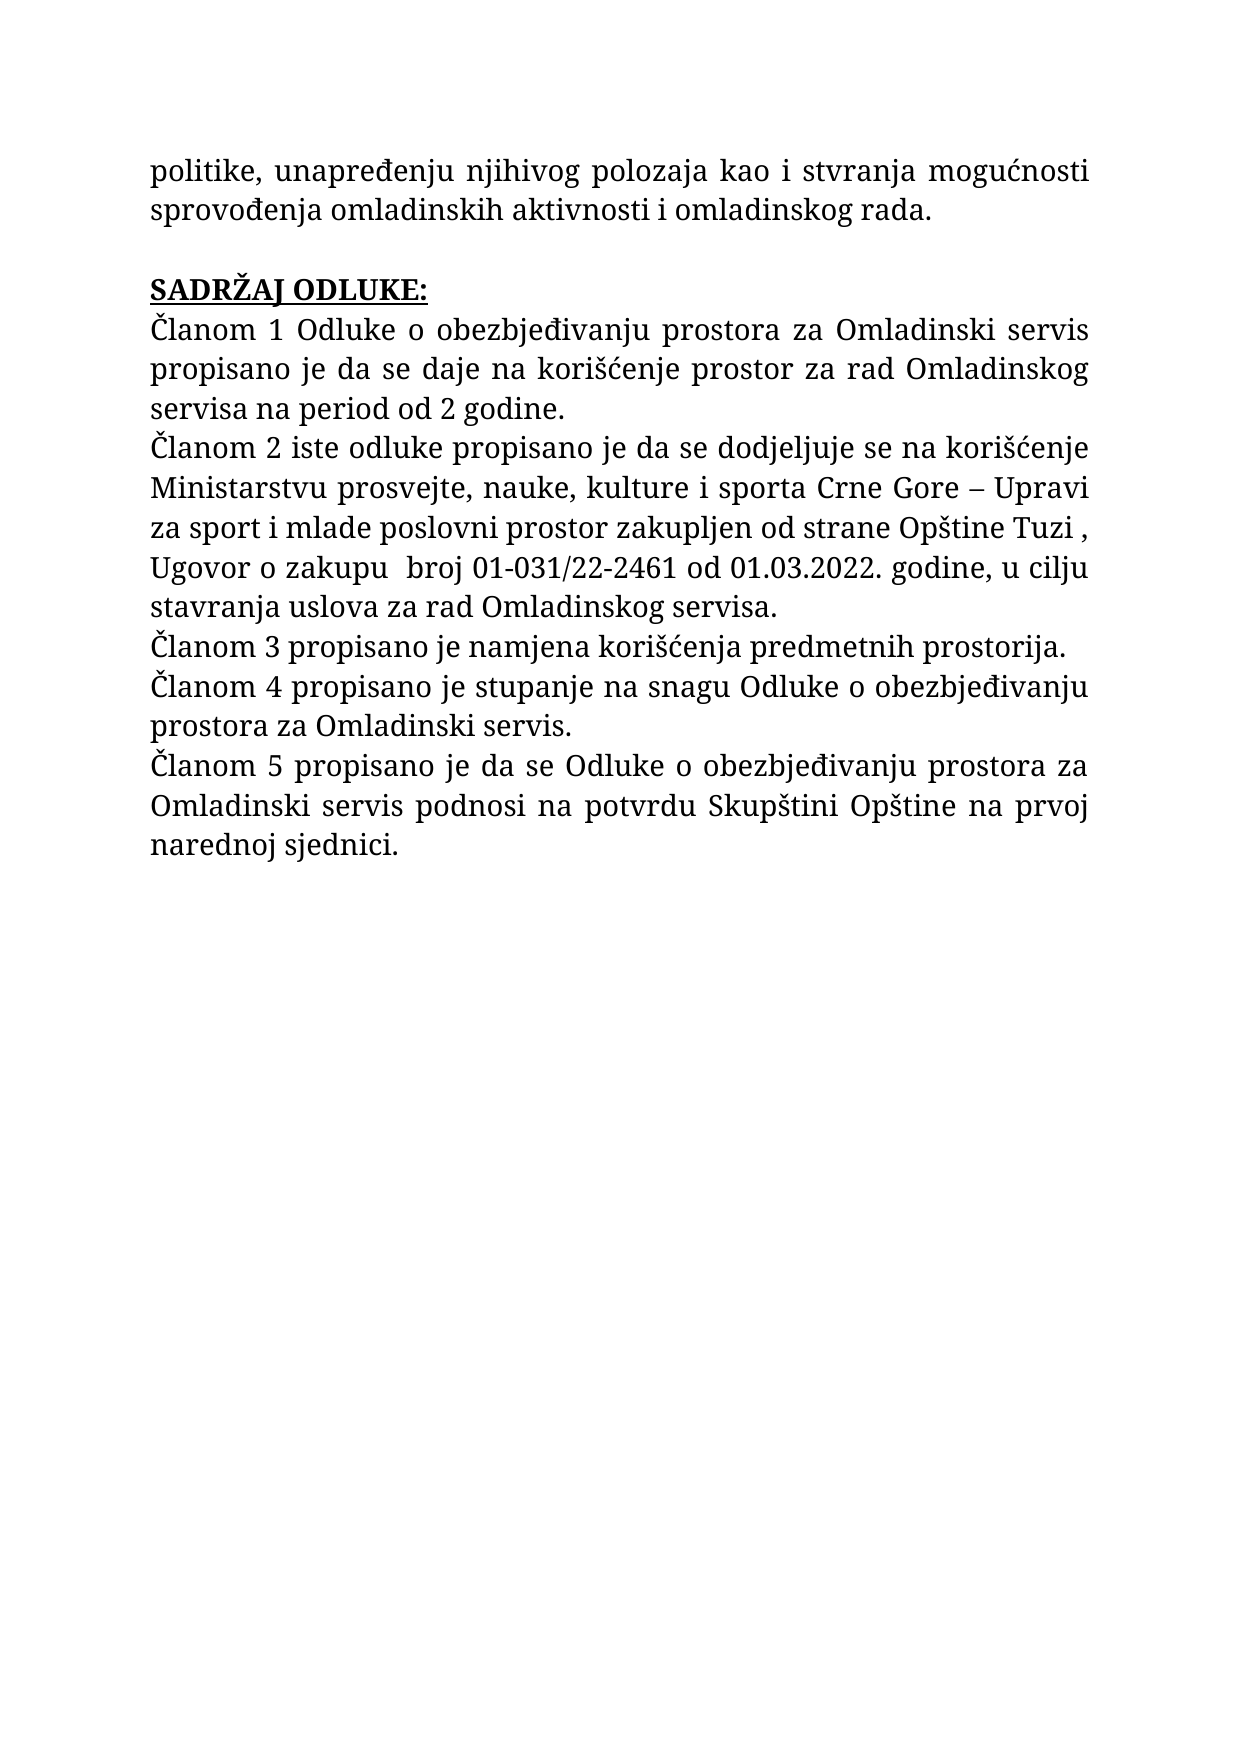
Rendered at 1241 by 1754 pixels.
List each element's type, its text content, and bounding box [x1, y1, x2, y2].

text Članom 2 iste odluke propisano je da se dodjeljuje se na korišćenje Ministarstvu prosvejte, nauke, kulture i sporta Crne Gore – Upravi za sport i mlade poslovni prostor zakupljen od strane Opštine Tuzi , Ugovor o zakupu broj 01-031/22-2461 od 01.03.2022. godine, u cilju stavranja uslova za rad Omladinskog servisa. [150, 428, 1090, 626]
text Članom 3 propisano je namjena korišćenja predmetnih prostorija. [150, 626, 1090, 666]
text Članom 4 propisano je stupanje na snagu Odluke o obezbjeđivanju prostora za Omladinski servis. [150, 666, 1090, 745]
text Članom 1 Odluke o obezbjeđivanju prostora za Omladinski servis propisano je da se daje na korišćenje prostor za rad Omladinskog servisa na period od 2 godine. [150, 309, 1090, 428]
text Članom 5 propisano je da se Odluke o obezbjeđivanju prostora za Omladinski servis podnosi na potvrdu Skupštini Opštine na prvoj narednoj sjednici. [150, 745, 1090, 864]
text SADRŽAJ ODLUKE: [150, 269, 1090, 309]
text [150, 150, 1090, 229]
